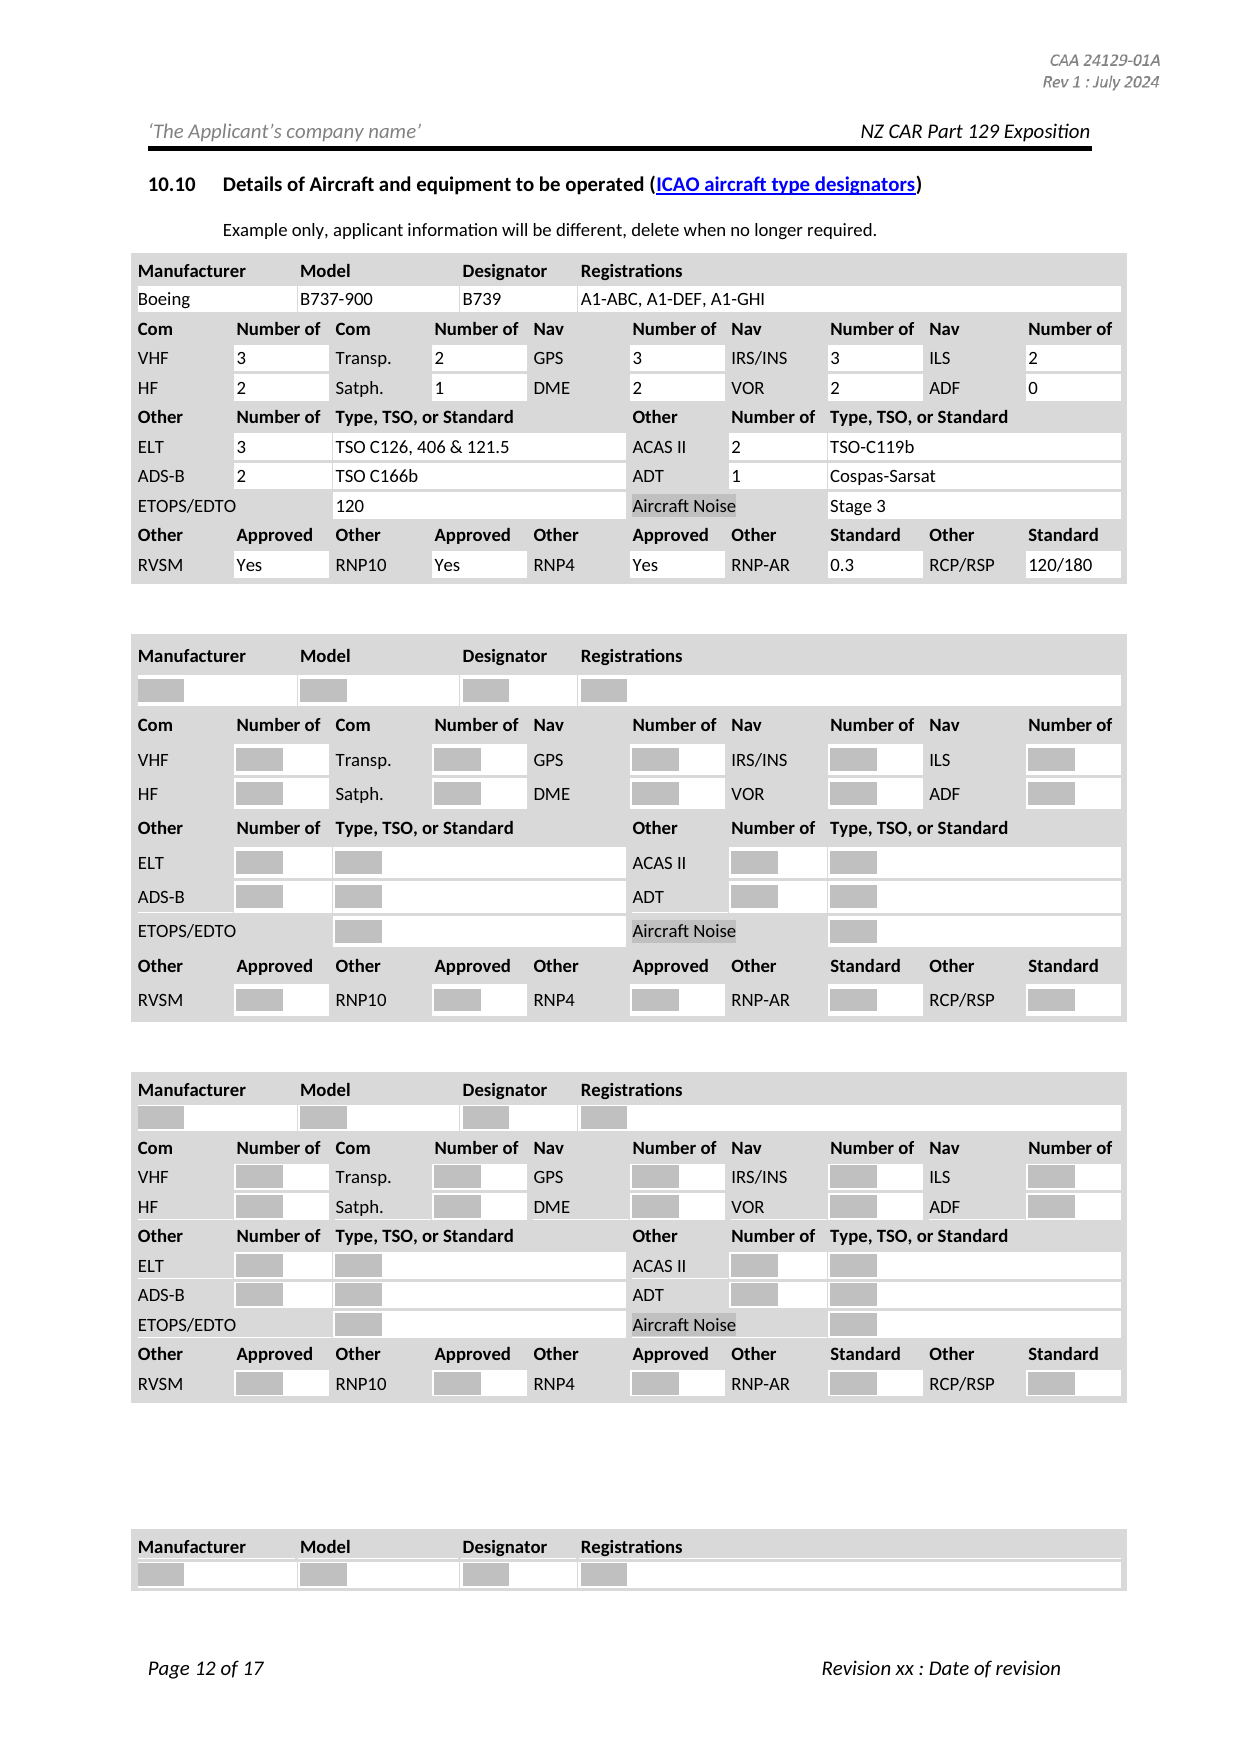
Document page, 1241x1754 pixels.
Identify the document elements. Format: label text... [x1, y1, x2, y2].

table_cell IRS/INS [731, 345, 827, 371]
table_cell [729, 1252, 827, 1278]
table_cell Number of [433, 1134, 529, 1161]
table_cell Other [928, 522, 1023, 548]
table_cell Number of [1027, 315, 1121, 342]
table_cell HF [138, 374, 233, 401]
table_cell RNP10 [335, 984, 431, 1016]
table_cell Standard [1027, 1341, 1121, 1367]
table_header Model [298, 1079, 458, 1102]
table_header Registrations [579, 260, 1121, 283]
table_cell [828, 1164, 923, 1190]
table_cell Type, TSO, or Standard [828, 813, 1121, 844]
table_cell IRS/INS [731, 744, 827, 775]
table_cell [432, 744, 527, 775]
table_cell Transp. [335, 744, 431, 775]
table_cell ACAS II [632, 847, 728, 878]
table_cell Stage 3 [828, 492, 1121, 519]
table_cell ETOPS/EDTO [138, 916, 332, 947]
table_cell Approved [631, 950, 727, 981]
table_cell [630, 778, 725, 809]
table_cell RNP-AR [731, 1370, 827, 1396]
table_cell ETOPS/EDTO [138, 492, 332, 519]
table_cell Com [138, 709, 232, 741]
table_cell IRS/INS [731, 1164, 827, 1190]
table_cell Com [334, 315, 430, 342]
table_cell RCP/RSP [929, 1370, 1025, 1396]
table_cell Other [138, 1341, 232, 1367]
table_cell [828, 847, 1121, 878]
table_cell RNP4 [533, 551, 629, 578]
table_cell [729, 847, 827, 878]
table_cell Satph. [335, 778, 431, 809]
table_cell [1026, 1193, 1121, 1219]
table_cell [298, 675, 459, 706]
table_cell RVSM [138, 551, 233, 578]
table_cell [578, 675, 1121, 706]
table_cell Nav [532, 315, 628, 342]
table_cell [729, 1282, 827, 1308]
table_header Registrations [579, 1535, 1121, 1558]
table_cell ADS-B [138, 881, 233, 912]
table_cell [578, 1562, 1121, 1588]
table_cell Number of [729, 813, 825, 844]
table_cell DME [533, 1193, 629, 1219]
table_cell [828, 916, 1121, 947]
text Example only, applicant information will be different, delete when no longer required. [223, 218, 1092, 241]
table_cell Other [631, 813, 726, 844]
table_cell RNP10 [335, 551, 431, 578]
table_cell Satph. [335, 1193, 431, 1219]
table_cell [828, 881, 1121, 912]
table_cell A1-ABC, A1-DEF, A1-GHI [578, 286, 1121, 312]
table_cell ELT [138, 433, 233, 460]
table_cell [432, 1370, 527, 1396]
table_cell Approved [433, 522, 529, 548]
table_cell Other [730, 950, 826, 981]
table_cell Type, TSO, or Standard [828, 404, 1121, 430]
table_cell Transp. [335, 345, 431, 371]
table_cell Approved [433, 950, 529, 981]
table_cell ILS [929, 345, 1025, 371]
table_cell Other [138, 813, 232, 844]
table_cell Number of [631, 709, 727, 741]
table_cell Other [532, 1341, 628, 1367]
table_cell [234, 1282, 332, 1308]
table_cell [138, 675, 297, 706]
table_cell Other [138, 404, 232, 430]
table_cell [333, 916, 626, 947]
table_cell 2 [234, 463, 332, 489]
table_cell Aircraft Noise [632, 1311, 827, 1337]
table_cell HF [138, 1193, 233, 1219]
table_cell 3 [828, 345, 923, 371]
table_cell Transp. [335, 1164, 431, 1190]
table_cell Number of [235, 1223, 331, 1249]
table_cell Type, TSO, or Standard [334, 813, 628, 844]
table_cell ELT [138, 847, 233, 878]
table_cell RCP/RSP [929, 984, 1025, 1016]
table_cell [298, 1562, 459, 1588]
table_cell [234, 847, 332, 878]
table_cell [828, 1252, 1121, 1278]
table_cell Boeing [138, 286, 297, 312]
table_cell ADF [929, 778, 1025, 809]
table_cell Nav [730, 315, 826, 342]
table_cell ACAS II [632, 433, 728, 460]
table_cell Other [138, 1223, 232, 1249]
table_cell Approved [235, 950, 331, 981]
table_cell DME [533, 778, 629, 809]
table_cell Other [334, 950, 430, 981]
table_header Registrations [579, 1079, 1121, 1102]
table_cell TSO-C119b [828, 433, 1121, 460]
table_cell [138, 1562, 297, 1588]
table_cell Other [631, 1223, 726, 1249]
table_cell [234, 1164, 329, 1190]
table_cell Number of [829, 315, 924, 342]
table_cell RVSM [138, 1370, 233, 1396]
table_cell Number of [433, 315, 529, 342]
table_cell RCP/RSP [929, 551, 1025, 578]
table_header Manufacturer [138, 641, 295, 672]
table_header Designator [461, 1535, 576, 1558]
table_cell GPS [533, 345, 629, 371]
table_cell ADT [632, 1282, 728, 1308]
table_cell Com [138, 315, 232, 342]
table_cell RNP4 [533, 984, 629, 1016]
table_cell VOR [731, 778, 827, 809]
table_cell Number of [829, 709, 924, 741]
table_cell Other [138, 522, 232, 548]
table_cell Standard [829, 950, 924, 981]
table_cell Nav [532, 1134, 628, 1161]
table_cell Aircraft Noise [632, 916, 827, 947]
table_cell 2 [234, 374, 329, 401]
table_cell Approved [235, 522, 331, 548]
table_cell [333, 1282, 626, 1308]
table_cell Yes [234, 551, 329, 578]
table_cell 0 [1026, 374, 1121, 401]
table_cell Other [532, 522, 628, 548]
table_cell Approved [631, 522, 727, 548]
table_header Model [298, 641, 458, 672]
table_cell [828, 1193, 923, 1219]
table_cell [432, 778, 527, 809]
table_cell Approved [433, 1341, 529, 1367]
table_cell RNP-AR [731, 551, 827, 578]
table_cell ILS [929, 744, 1025, 775]
table_cell Number of [235, 709, 331, 741]
table_cell Other [532, 950, 628, 981]
table_cell [828, 1311, 1121, 1337]
table_cell 3 [234, 345, 329, 371]
table_cell Type, TSO, or Standard [334, 1223, 628, 1249]
table_cell 120/180 [1026, 551, 1121, 578]
table_cell [460, 1562, 577, 1588]
table_cell [630, 984, 725, 1016]
table_cell GPS [533, 1164, 629, 1190]
table_cell Satph. [335, 374, 431, 401]
table_cell RVSM [138, 984, 233, 1016]
table_cell VOR [731, 1193, 827, 1219]
table_cell [1026, 778, 1121, 809]
table_header Manufacturer [138, 1535, 295, 1558]
table_cell Number of [433, 709, 529, 741]
table_cell RNP-AR [731, 984, 827, 1016]
table_cell [432, 984, 527, 1016]
table_cell [630, 1164, 725, 1190]
table_cell Number of [729, 404, 825, 430]
table_cell [234, 778, 329, 809]
table_cell Other [631, 404, 726, 430]
table_cell [460, 1105, 577, 1131]
picture [1035, 46, 1165, 94]
table_cell [333, 1311, 626, 1337]
table_cell 2 [432, 345, 527, 371]
table_cell ILS [929, 1164, 1025, 1190]
table_cell [1026, 744, 1121, 775]
table_cell TSO C126, 406 & 121.5 [333, 433, 626, 460]
table_cell Number of [631, 315, 727, 342]
table_header Manufacturer [138, 260, 295, 283]
table_cell [1026, 984, 1121, 1016]
table_cell [234, 1193, 329, 1219]
table_cell [432, 1164, 527, 1190]
table_cell [1026, 1370, 1121, 1396]
table_cell [630, 1193, 725, 1219]
table_cell Number of [1027, 1134, 1121, 1161]
table_cell [630, 1370, 725, 1396]
table_cell Number of [631, 1134, 727, 1161]
table_cell Type, TSO, or Standard [334, 404, 628, 430]
table_cell [828, 1370, 923, 1396]
table_cell [234, 744, 329, 775]
table_cell [234, 1370, 329, 1396]
table_cell [578, 1105, 1121, 1131]
table_cell Nav [928, 709, 1023, 741]
table_cell Number of [235, 1134, 331, 1161]
table_cell [729, 881, 827, 912]
table_cell Standard [829, 1341, 924, 1367]
table_cell Nav [730, 709, 826, 741]
table_cell ADT [632, 463, 728, 489]
table_cell Standard [829, 522, 924, 548]
table_cell B737-900 [298, 286, 459, 312]
table_cell [828, 1282, 1121, 1308]
table_cell Approved [631, 1341, 727, 1367]
table_cell Com [334, 1134, 430, 1161]
table_cell [828, 744, 923, 775]
table_header Registrations [579, 641, 1121, 672]
table_cell [234, 984, 329, 1016]
table_cell GPS [533, 744, 629, 775]
table_cell VHF [138, 1164, 233, 1190]
table_cell 0.3 [828, 551, 923, 578]
table_cell 3 [234, 433, 332, 460]
table_cell DME [533, 374, 629, 401]
table_cell Other [334, 1341, 430, 1367]
table_cell Number of [829, 1134, 924, 1161]
table_cell Number of [235, 315, 331, 342]
table_cell [298, 1105, 459, 1131]
table_cell VOR [731, 374, 827, 401]
table_cell Other [138, 950, 232, 981]
table_cell 2 [729, 433, 827, 460]
table_cell VHF [138, 345, 233, 371]
table_cell Aircraft Noise [632, 492, 827, 519]
table_cell Nav [532, 709, 628, 741]
table_cell 2 [1026, 345, 1121, 371]
table_cell Other [730, 1341, 826, 1367]
table_cell 120 [333, 492, 626, 519]
table_cell Number of [235, 404, 331, 430]
table_cell ACAS II [632, 1252, 728, 1278]
table_cell Number of [235, 813, 331, 844]
table_cell [460, 675, 577, 706]
table_cell [138, 1105, 297, 1131]
table_cell HF [138, 778, 233, 809]
table_cell 1 [729, 463, 827, 489]
table_cell Com [138, 1134, 232, 1161]
table_cell [432, 1193, 527, 1219]
table_cell [1026, 1164, 1121, 1190]
table_header Manufacturer [138, 1079, 295, 1102]
table_cell ADS-B [138, 1282, 233, 1308]
table_header Model [298, 1535, 458, 1558]
table_cell Number of [1027, 709, 1121, 741]
table_cell ADF [929, 1193, 1025, 1219]
table_cell [234, 1252, 332, 1278]
table_header Designator [461, 1079, 576, 1102]
table_cell Nav [730, 1134, 826, 1161]
table_cell Number of [729, 1223, 825, 1249]
list 10.10 Details of Aircraft and equipment to be operated (ICAO aircraft type designators) [148, 172, 1092, 197]
table_cell 2 [828, 374, 923, 401]
table_cell Cospas-Sarsat [828, 463, 1121, 489]
table_cell Type, TSO, or Standard [828, 1223, 1121, 1249]
table_cell ADS-B [138, 463, 233, 489]
table_cell Nav [928, 1134, 1023, 1161]
table_cell [333, 1252, 626, 1278]
table_cell TSO C166b [333, 463, 626, 489]
table_header Designator [461, 260, 576, 283]
table_cell VHF [138, 744, 233, 775]
table_cell [828, 984, 923, 1016]
table_cell [828, 778, 923, 809]
table_cell Other [730, 522, 826, 548]
table_cell [234, 881, 332, 912]
table_cell Other [334, 522, 430, 548]
table_cell [333, 881, 626, 912]
table_cell B739 [460, 286, 577, 312]
table_cell Com [334, 709, 430, 741]
table_cell Approved [235, 1341, 331, 1367]
table_cell Yes [630, 551, 725, 578]
table_cell RNP4 [533, 1370, 629, 1396]
table_cell RNP10 [335, 1370, 431, 1396]
table_cell Other [928, 1341, 1023, 1367]
table_cell ADT [632, 881, 728, 912]
table_header Model [298, 260, 458, 283]
table_cell 2 [630, 374, 725, 401]
table_cell ADF [929, 374, 1025, 401]
table_header Designator [461, 641, 576, 672]
table_cell [333, 847, 626, 878]
table_cell 3 [630, 345, 725, 371]
table_cell Other [928, 950, 1023, 981]
table_cell Yes [432, 551, 527, 578]
table_cell ETOPS/EDTO [138, 1311, 332, 1337]
table_cell Standard [1027, 522, 1121, 548]
table_cell 1 [432, 374, 527, 401]
table_cell Nav [928, 315, 1023, 342]
table_cell Standard [1027, 950, 1121, 981]
table_cell [630, 744, 725, 775]
table_cell ELT [138, 1252, 233, 1278]
